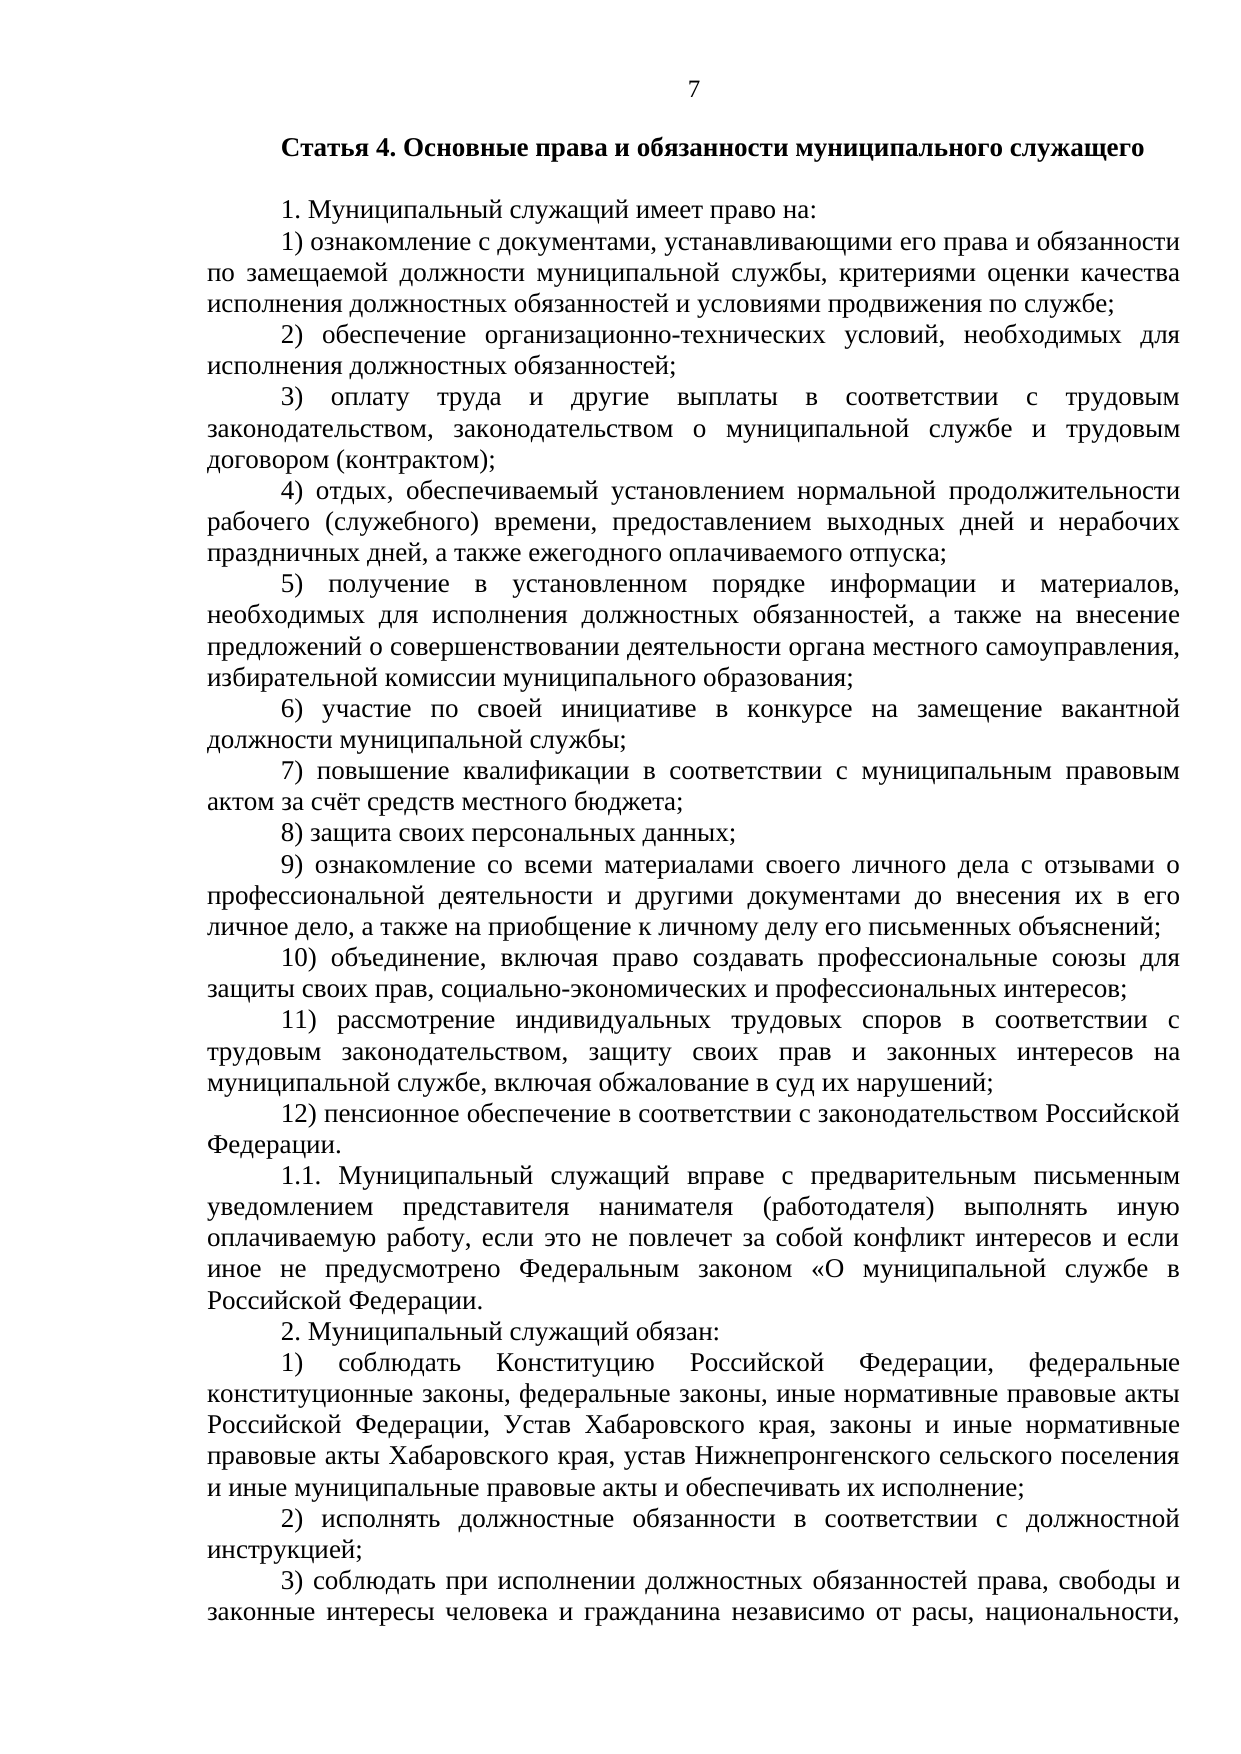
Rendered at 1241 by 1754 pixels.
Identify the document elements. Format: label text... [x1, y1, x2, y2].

text 12) пенсионное обеспечение в соответствии с законодательством Российской Федерации. [207, 1097, 1181, 1159]
text 2. Муниципальный служащий обязан: [207, 1315, 1181, 1346]
text 8) защита своих персональных данных; [207, 817, 1181, 848]
text 10) объединение, включая право создавать профессиональные союзы для защиты своих прав, социально-экономических и профессиональных интересов; [207, 941, 1181, 1003]
text 1) соблюдать Конституцию Российской Федерации, федеральные конституционные законы, федеральные законы, иные нормативные правовые акты Российской Федерации, Устав Хабаровского края, законы и иные нормативные правовые акты Хабаровского края, устав Нижнепронгенского сельского поселения и иные муниципальные правовые акты и обеспечивать их исполнение; [207, 1346, 1181, 1502]
text 1. Муниципальный служащий имеет право на: [207, 194, 1181, 225]
text 2) обеспечение организационно-технических условий, необходимых для исполнения должностных обязанностей; [207, 318, 1181, 381]
text 6) участие по своей инициативе в конкурсе на замещение вакантной должности муниципальной службы; [207, 692, 1181, 754]
text 2) исполнять должностные обязанности в соответствии с должностной инструкцией; [207, 1502, 1181, 1564]
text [207, 1564, 1181, 1626]
text 4) отдых, обеспечиваемый установлением нормальной продолжительности рабочего (служебного) времени, предоставлением выходных дней и нерабочих праздничных дней, а также ежегодного оплачиваемого отпуска; [207, 474, 1181, 567]
text 3) оплату труда и другие выплаты в соответствии с трудовым законодательством, законодательством о муниципальной службе и трудовым договором (контрактом); [207, 381, 1181, 474]
text 5) получение в установленном порядке информации и материалов, необходимых для исполнения должностных обязанностей, а также на внесение предложений о совершенствовании деятельности органа местного самоуправления, избирательной комиссии муниципального образования; [207, 567, 1181, 692]
text 11) рассмотрение индивидуальных трудовых споров в соответствии с трудовым законодательством, защиту своих прав и законных интересов на муниципальной службе, включая обжалование в суд их нарушений; [207, 1003, 1181, 1097]
text 1) ознакомление с документами, устанавливающими его права и обязанности по замещаемой должности муниципальной службы, критериями оценки качества исполнения должностных обязанностей и условиями продвижения по службе; [207, 225, 1181, 318]
text Статья 4. Основные права и обязанности муниципального служащего [207, 131, 1181, 162]
text 7) повышение квалификации в соответствии с муниципальным правовым актом за счёт средств местного бюджета; [207, 754, 1181, 817]
text 9) ознакомление со всеми материалами своего личного дела с отзывами о профессиональной деятельности и другими документами до внесения их в его личное дело, а также на приобщение к личному делу его письменных объяснений; [207, 848, 1181, 941]
text 1.1. Муниципальный служащий вправе с предварительным письменным уведомлением представителя нанимателя (работодателя) выполнять иную оплачиваемую работу, если это не повлечет за собой конфликт интересов и если иное не предусмотрено Федеральным законом «О муниципальной службе в Российской Федерации. [207, 1159, 1181, 1315]
